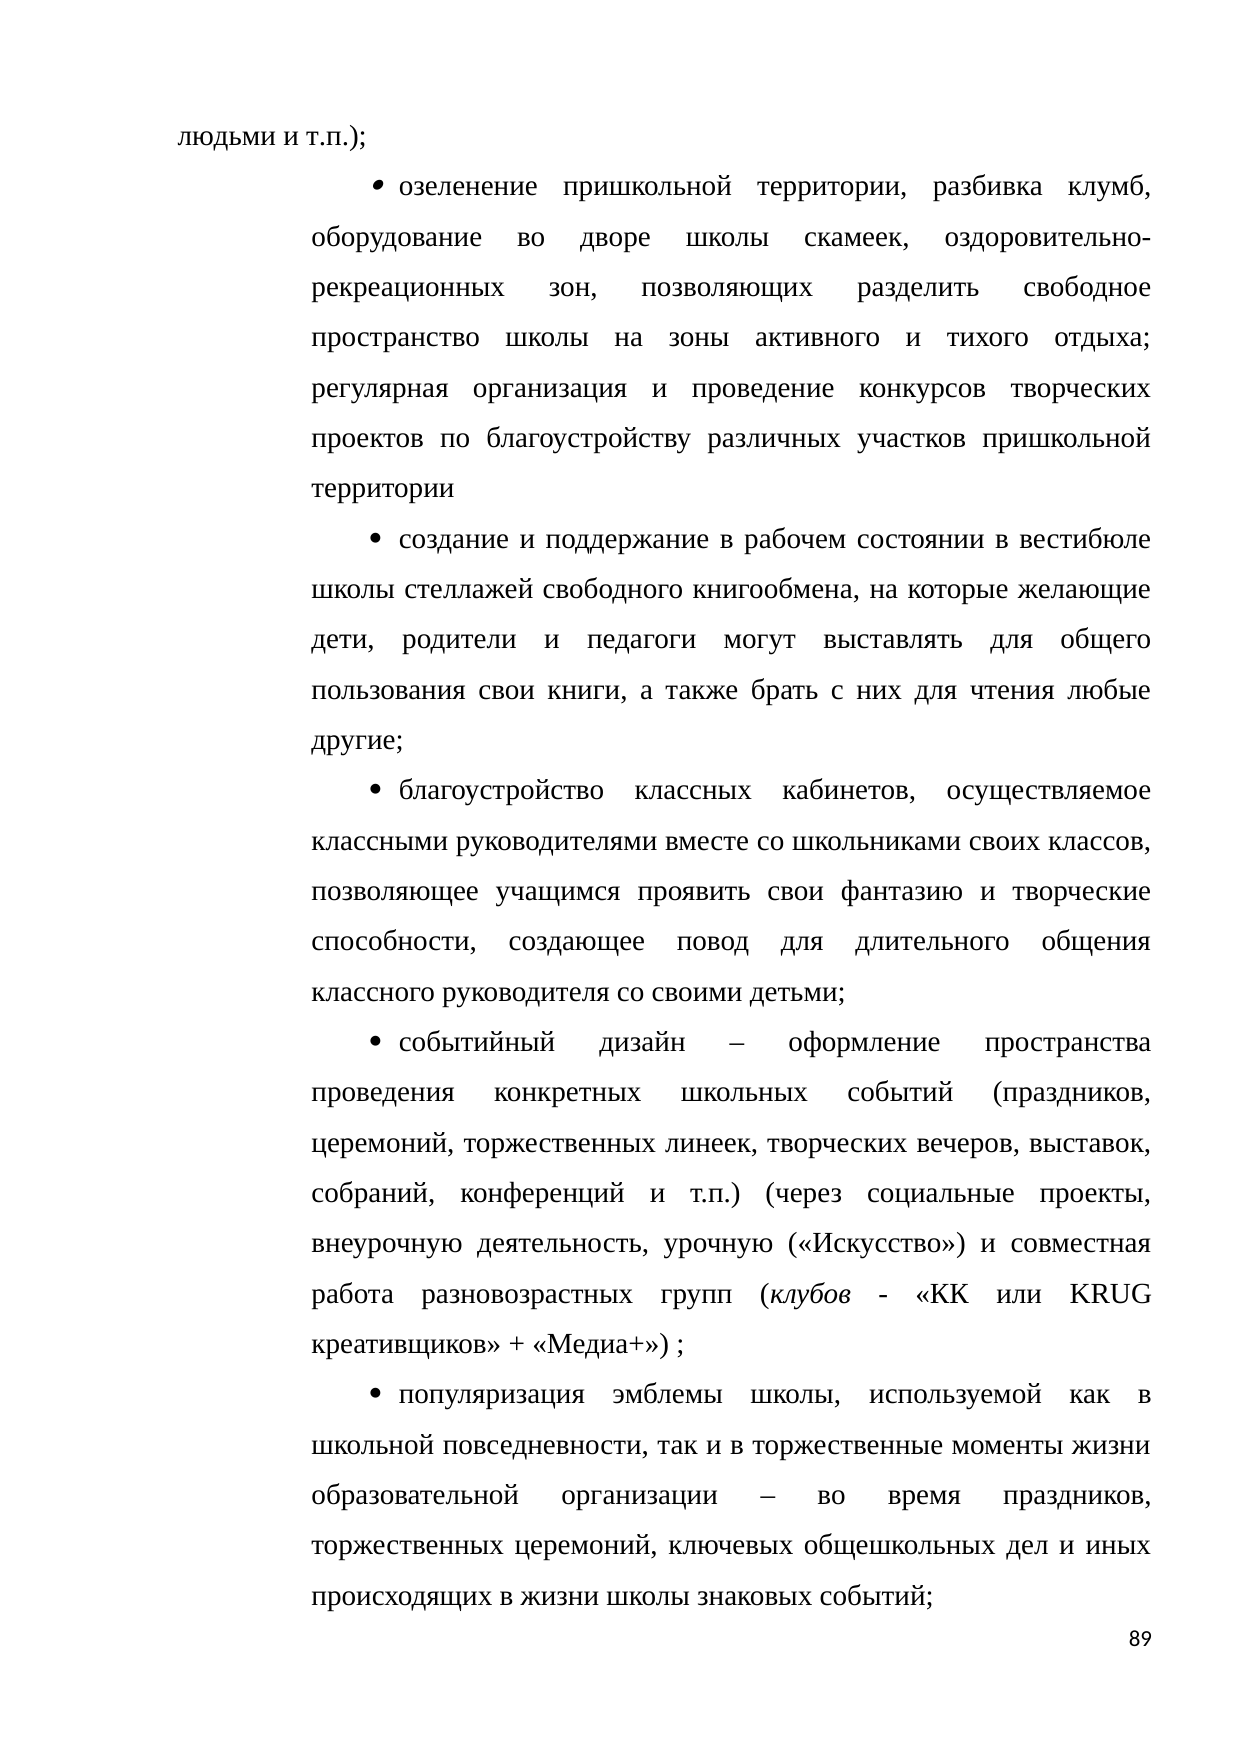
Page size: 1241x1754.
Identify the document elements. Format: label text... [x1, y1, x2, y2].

list событийный дизайн – оформление пространства проведения конкретных школьных событий (праздников, церемоний, торжественных линеек, творческих вечеров, выставок, собраний, конференций и т.п.) (через социальные проекты, внеурочную деятельность, урочную («Искусство») и совместная работа разновозрастных групп (клубов - «КК или KRUG креативщиков» + «Медиа+») ; [311, 1024, 1152, 1359]
list создание и поддержание в рабочем состоянии в вестибюле школы стеллажей свободного книгообмена, на которые желающие дети, родители и педагоги могут выставлять для общего пользования свои книги, а также брать с них для чтения любые другие; [311, 521, 1152, 756]
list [177, 118, 1152, 152]
list благоустройство классных кабинетов, осуществляемое классными руководителями вместе со школьниками своих классов, позволяющее учащимся проявить свои фантазию и творческие способности, создающее повод для длительного общения классного руководителя со своими детьми; [311, 772, 1152, 1007]
list популяризация эмблемы школы, используемой как в школьной повседневности, так и в торжественные моменты жизни образовательной организации – во время праздников, торжественных церемоний, ключевых общешкольных дел и иных происходящих в жизни школы знаковых событий; [311, 1376, 1152, 1611]
list озеленение пришкольной территории, разбивка клумб, оборудование во дворе школы скамеек, оздоровительно-рекреационных зон, позволяющих разделить свободное пространство школы на зоны активного и тихого отдыха; регулярная организация и проведение конкурсов творческих проектов по благоустройству различных участков пришкольной территории [311, 168, 1152, 504]
